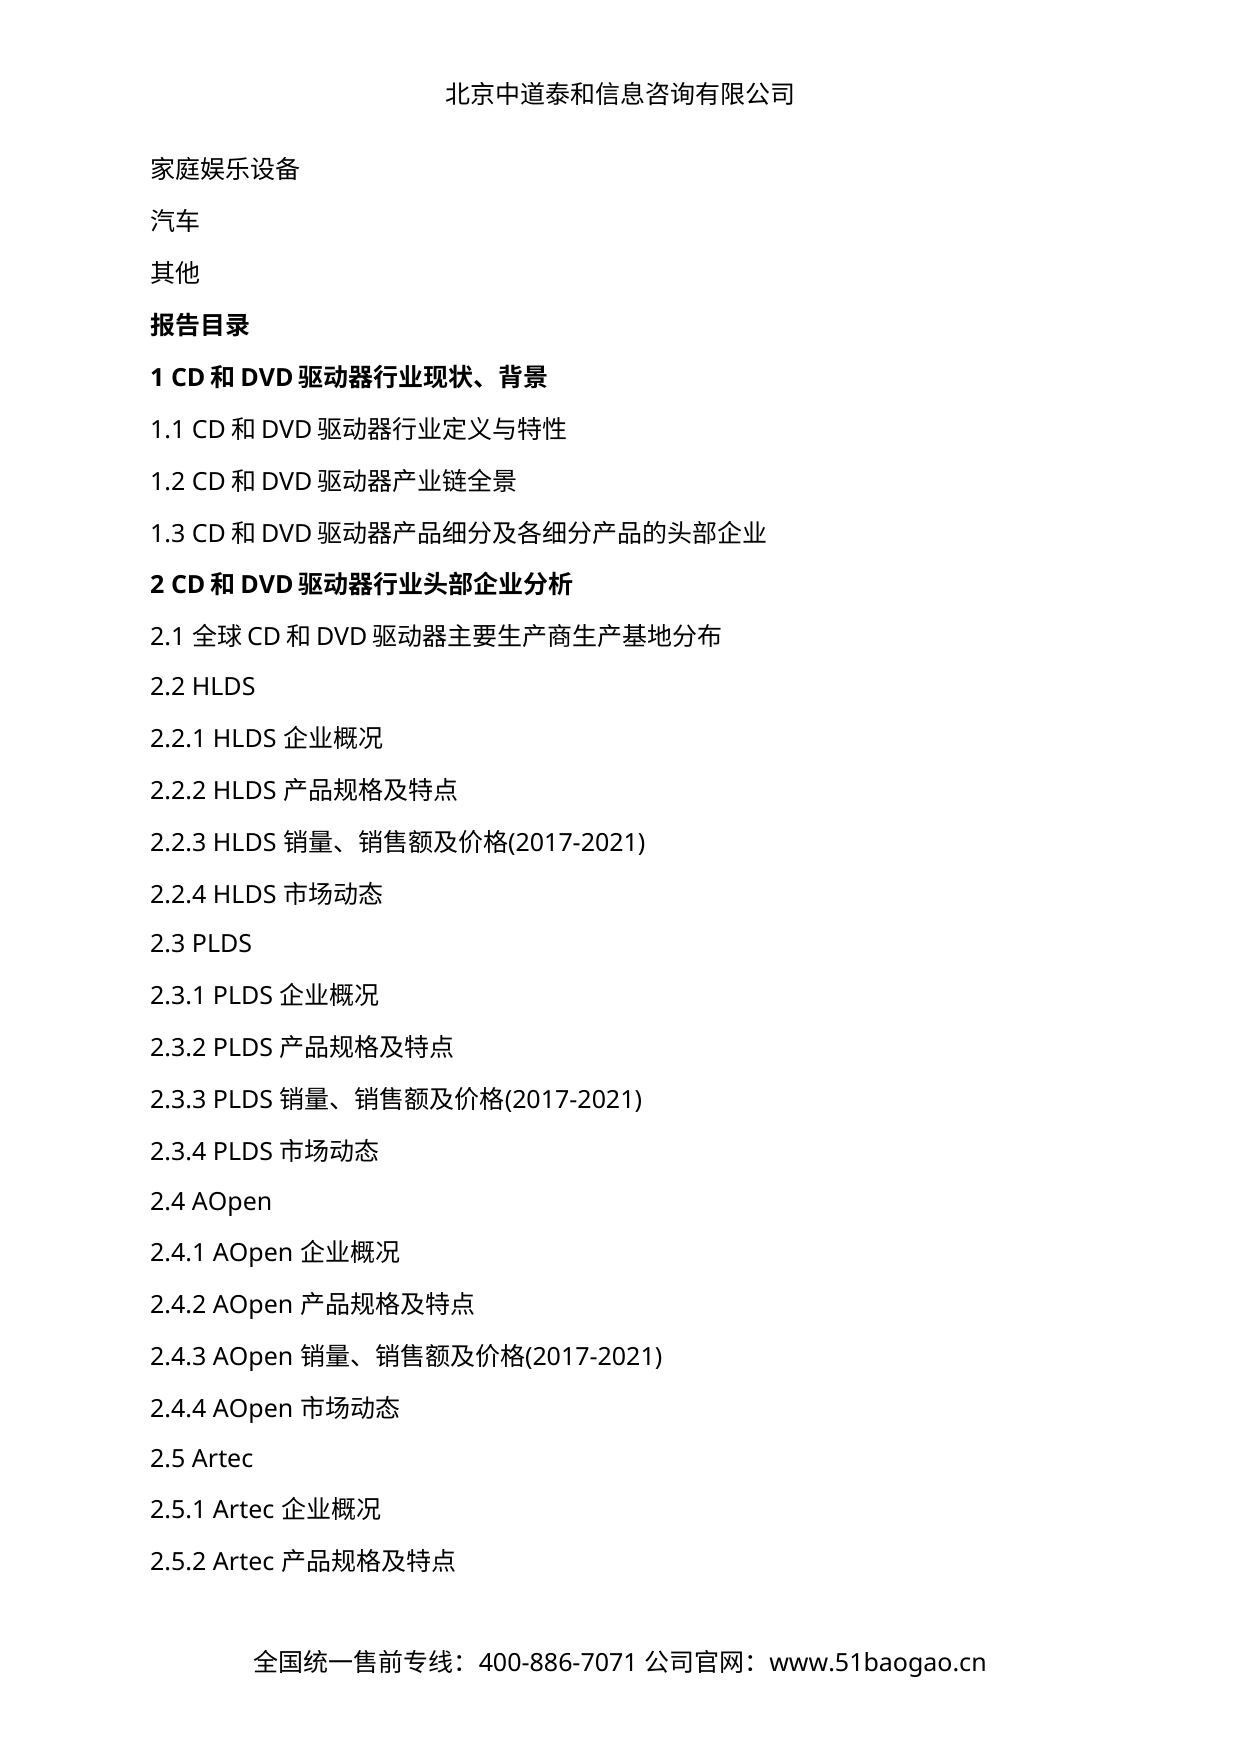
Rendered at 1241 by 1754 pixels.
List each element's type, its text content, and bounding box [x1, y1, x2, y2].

text 2.4.3 AOpen 销量、销售额及价格(2017-2021) [150, 1337, 1090, 1373]
text 2.3.4 PLDS 市场动态 [150, 1131, 1090, 1167]
text 2.2.1 HLDS 企业概况 [150, 718, 1090, 755]
text 2.3 PLDS [150, 926, 1090, 960]
text 其他 [150, 254, 1090, 290]
text 2.5.1 Artec 企业概况 [150, 1490, 1090, 1526]
text 家庭娱乐设备 [150, 150, 1090, 186]
text 1 CD和DVD驱动器行业现状、背景 [150, 357, 1090, 394]
text 2.3.1 PLDS 企业概况 [150, 976, 1090, 1012]
text 2.4.4 AOpen 市场动态 [150, 1388, 1090, 1425]
text 2.5.2 Artec 产品规格及特点 [150, 1542, 1090, 1578]
text 2.4 AOpen [150, 1183, 1090, 1217]
text 1.2 CD和DVD驱动器产业链全景 [150, 461, 1090, 497]
text 2.1 全球CD和DVD驱动器主要生产商生产基地分布 [150, 617, 1090, 653]
text 汽车 [150, 202, 1090, 238]
text 2.3.2 PLDS 产品规格及特点 [150, 1027, 1090, 1064]
text 2.2.2 HLDS 产品规格及特点 [150, 770, 1090, 807]
text 2 CD和DVD驱动器行业头部企业分析 [150, 565, 1090, 601]
text 2.2 HLDS [150, 669, 1090, 703]
text 2.2.3 HLDS 销量、销售额及价格(2017-2021) [150, 822, 1090, 858]
text 1.1 CD和DVD驱动器行业定义与特性 [150, 409, 1090, 446]
text 1.3 CD和DVD驱动器产品细分及各细分产品的头部企业 [150, 513, 1090, 549]
text 2.4.2 AOpen 产品规格及特点 [150, 1285, 1090, 1321]
text 2.3.3 PLDS 销量、销售额及价格(2017-2021) [150, 1079, 1090, 1116]
text 2.2.4 HLDS 市场动态 [150, 874, 1090, 910]
text 2.5 Artec [150, 1440, 1090, 1474]
text 报告目录 [150, 306, 1090, 342]
text 2.4.1 AOpen 企业概况 [150, 1233, 1090, 1269]
